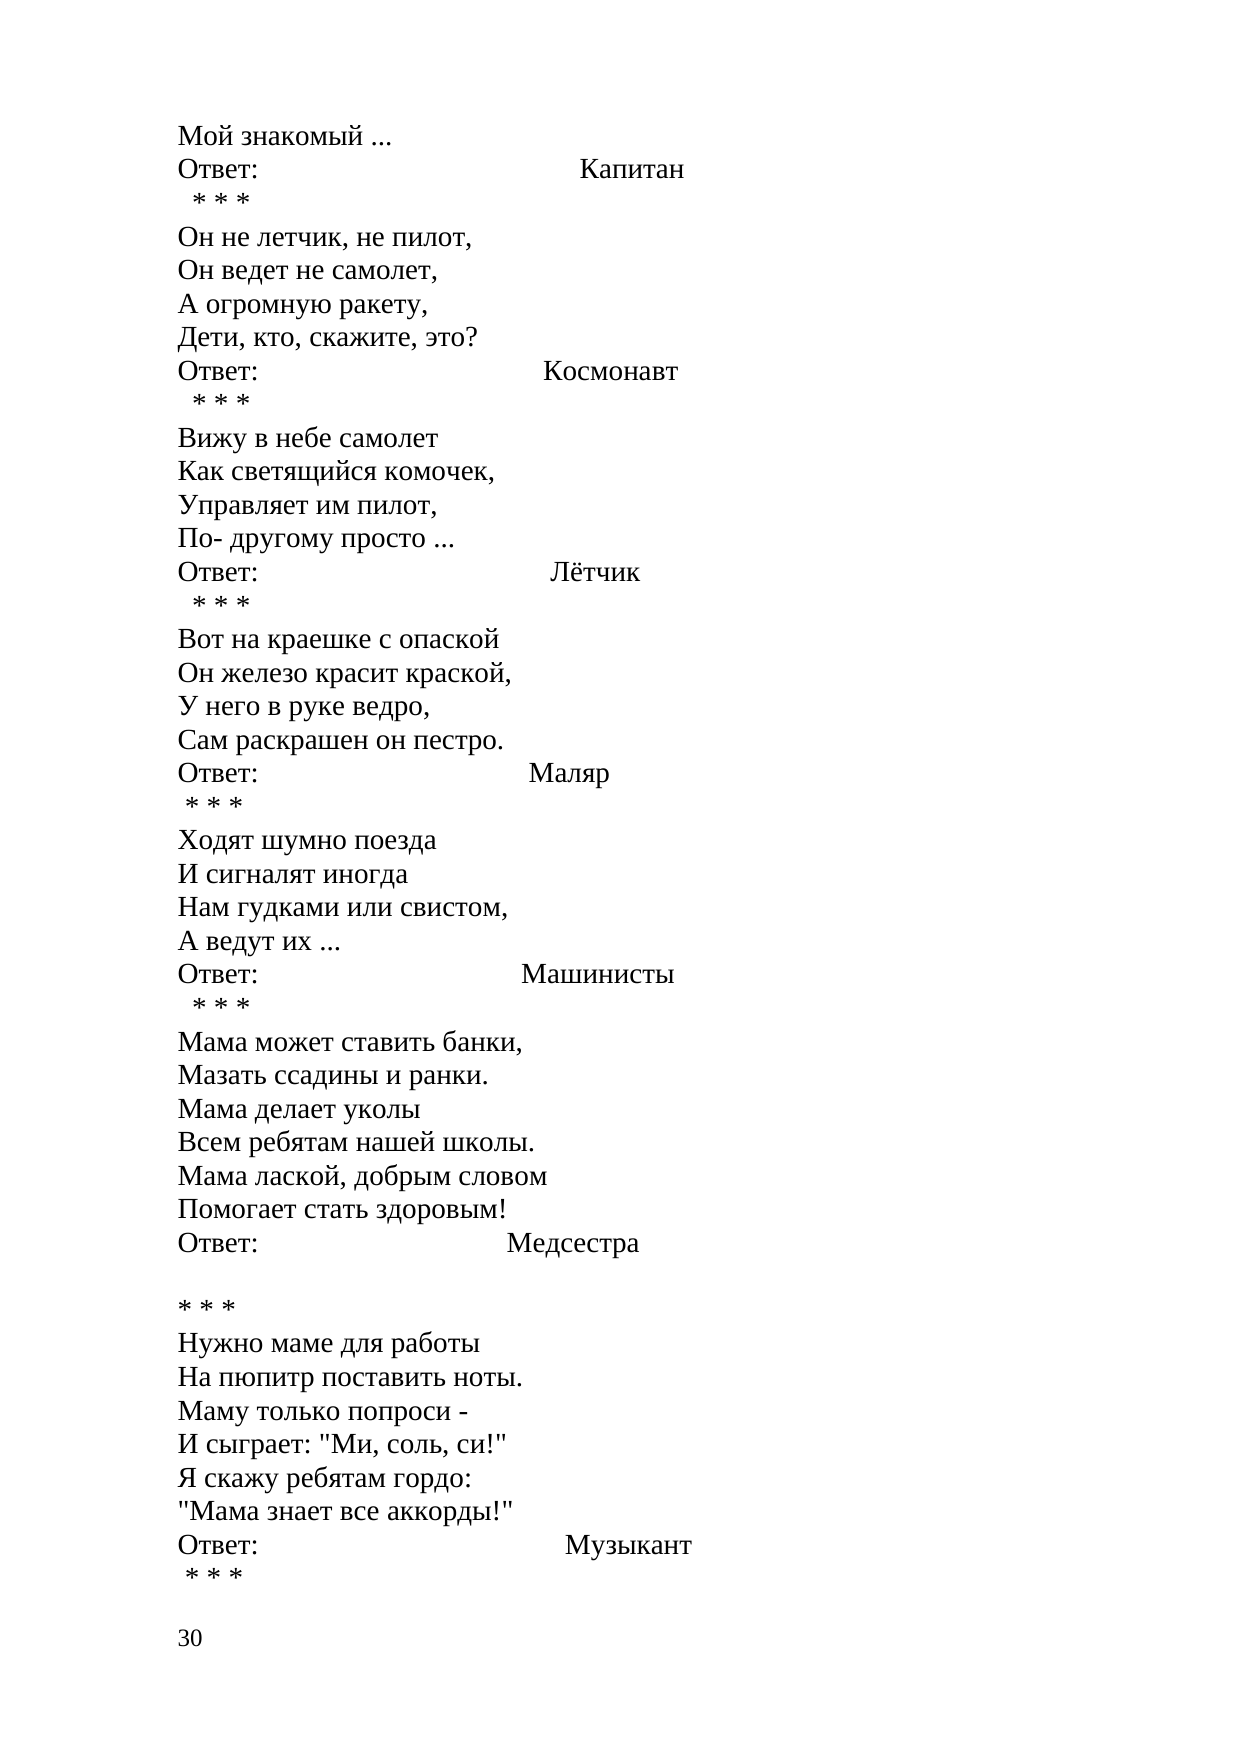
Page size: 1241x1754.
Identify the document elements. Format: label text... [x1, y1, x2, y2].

text * * * [177, 386, 1152, 420]
text Ответ: Маляр [177, 755, 1152, 789]
text Мама делает уколы [177, 1091, 1152, 1124]
text Он ведет не самолет, [177, 252, 1152, 286]
text Как светящийся комочек, [177, 453, 1152, 487]
text И сигналят иногда [177, 856, 1152, 889]
text Мазать ссадины и ранки. [177, 1057, 1152, 1091]
text * * * [177, 990, 1152, 1024]
text * * * [177, 1292, 1152, 1326]
text По- другому просто ... [177, 521, 1152, 554]
text Всем ребятам нашей школы. [177, 1124, 1152, 1158]
text Он железо красит краской, [177, 655, 1152, 688]
text Ответ: Лётчик [177, 554, 1152, 588]
text * * * [177, 185, 1152, 219]
text Ответ: Медсестра [177, 1225, 1152, 1258]
text Маму только попроси - [177, 1393, 1152, 1426]
text Ответ: Космонавт [177, 353, 1152, 386]
text А ведут их ... [177, 923, 1152, 957]
text * * * [177, 588, 1152, 621]
text На пюпитр поставить ноты. [177, 1359, 1152, 1393]
text Он не летчик, не пилот, [177, 219, 1152, 252]
text У него в руке ведро, [177, 688, 1152, 722]
text Нам гудками или свистом, [177, 889, 1152, 923]
text "Мама знает все аккорды!" [177, 1493, 1152, 1527]
text И сыграет: "Ми, соль, си!" [177, 1426, 1152, 1460]
text Ответ: Капитан [177, 152, 1152, 185]
text Вот на краешке с опаской [177, 621, 1152, 655]
text Ответ: Музыкант [177, 1527, 1152, 1560]
text Сам раскрашен он пестро. [177, 722, 1152, 755]
text Вижу в небе самолет [177, 420, 1152, 453]
text * * * [177, 1560, 1152, 1594]
text Нужно маме для работы [177, 1326, 1152, 1359]
text Управляет им пилот, [177, 487, 1152, 521]
text Ходят шумно поезда [177, 822, 1152, 856]
text * * * [177, 789, 1152, 822]
text А огромную ракету, [177, 286, 1152, 319]
text Мама лаской, добрым словом [177, 1158, 1152, 1191]
text Помогает стать здоровым! [177, 1191, 1152, 1225]
text Мама может ставить банки, [177, 1024, 1152, 1057]
text Дети, кто, скажите, это? [177, 319, 1152, 353]
text Я скажу ребятам гордо: [177, 1460, 1152, 1493]
text Ответ: Машинисты [177, 957, 1152, 990]
text Мой знакомый ... [177, 118, 1152, 152]
